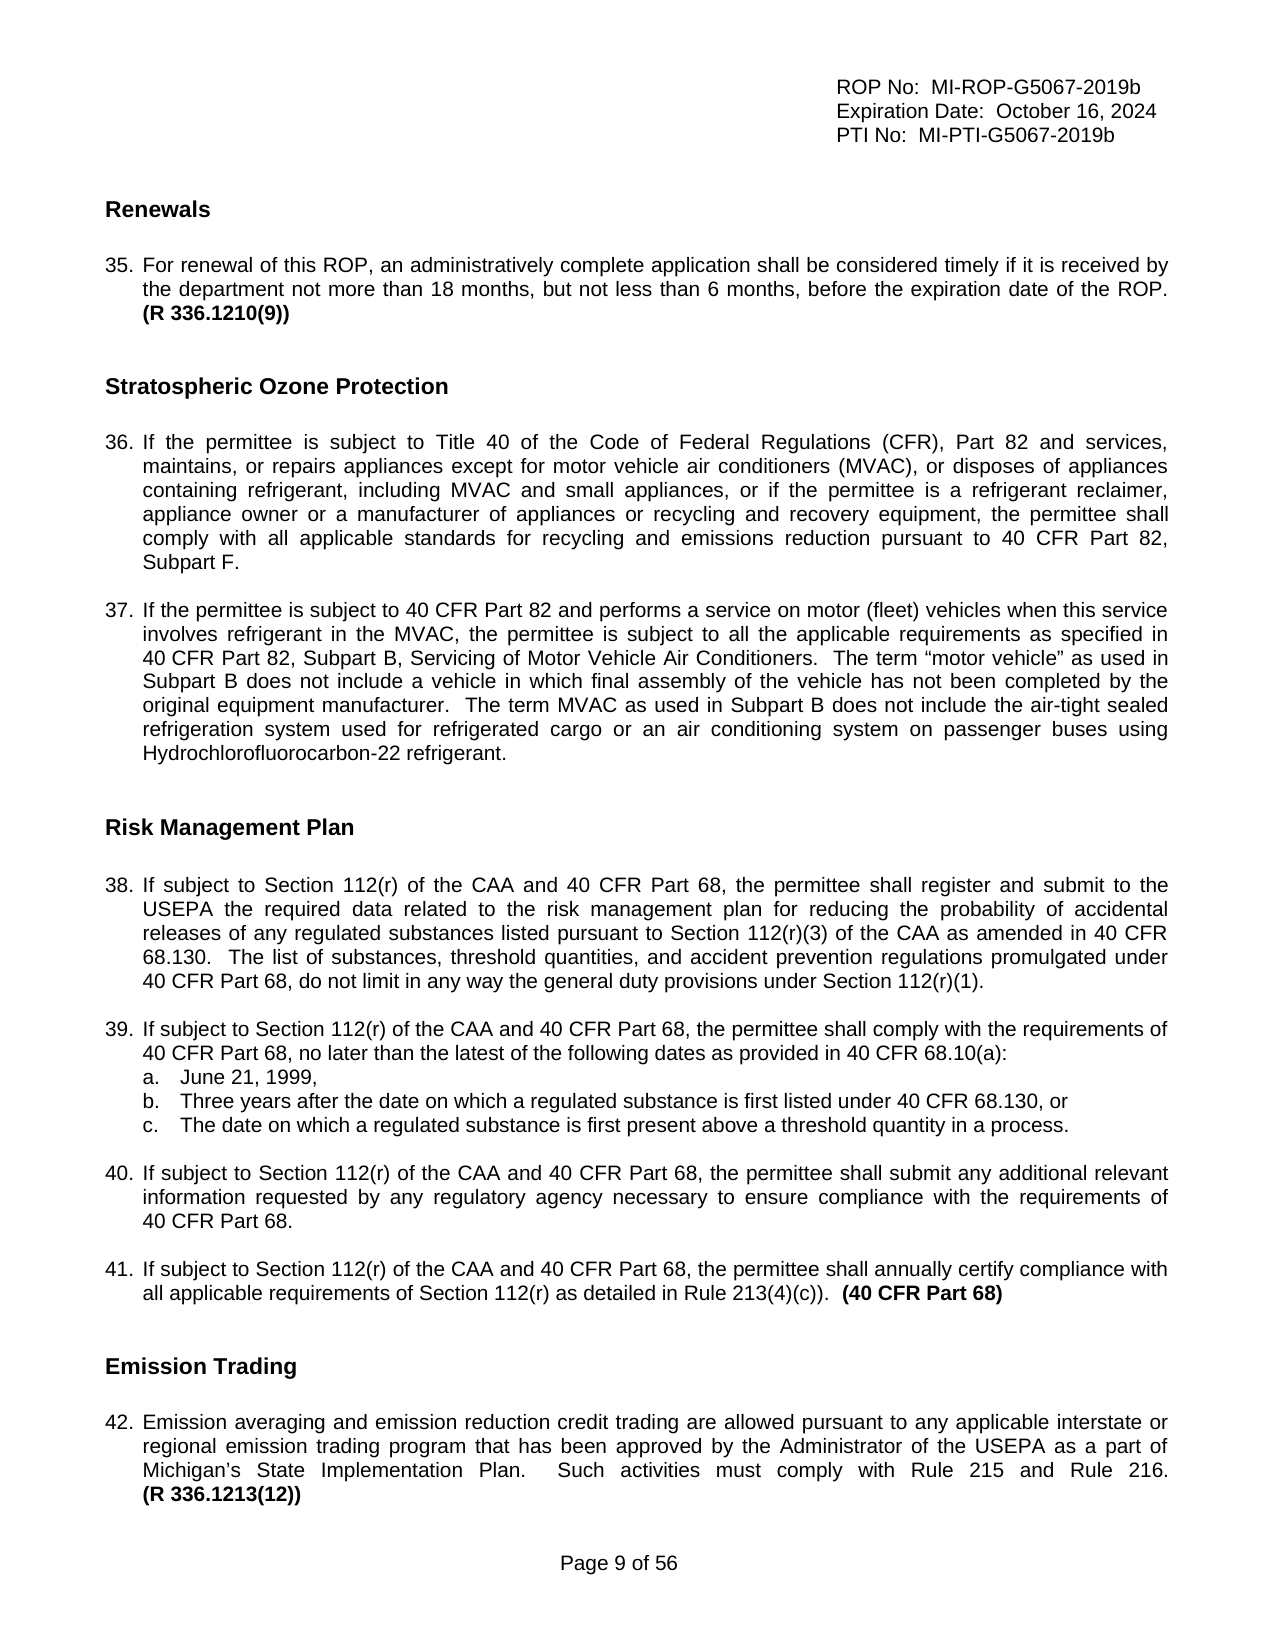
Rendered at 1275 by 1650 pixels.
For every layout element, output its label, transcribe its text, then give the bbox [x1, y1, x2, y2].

list Three years after the date on which a regulated substance is first listed under 40 CFR 68.130, or [142, 1089, 1170, 1113]
list If subject to Section 112(r) of the CAA and 40 CFR Part 68, the permittee shall register and submit to the USEPA the required data related to the risk management plan for reducing the probability of accidental releases of any regulated substances listed pursuant to Section 112(r)(3) of the CAA as amended in 40 CFR 68.130. The list of substances, threshold quantities, and accident prevention regulations promulgated under 40 CFR Part 68, do not limit in any way the general duty provisions under Section 112(r)(1). [105, 873, 1170, 993]
list June 21, 1999, [142, 1065, 1170, 1089]
list If the permittee is subject to 40 CFR Part 82 and performs a service on motor (fleet) vehicles when this service involves refrigerant in the MVAC, the permittee is subject to all the applicable requirements as specified in 40 CFR Part 82, Subpart B, Servicing of Motor Vehicle Air Conditioners. The term “motor vehicle” as used in Subpart B does not include a vehicle in which final assembly of the vehicle has not been completed by the original equipment manufacturer. The term MVAC as used in Subpart B does not include the air-tight sealed refrigeration system used for refrigerated cargo or an air conditioning system on passenger buses using Hydrochlorofluorocarbon-22 refrigerant. [105, 597, 1170, 765]
subtitle Renewals [105, 196, 1170, 222]
list If subject to Section 112(r) of the CAA and 40 CFR Part 68, the permittee shall annually certify compliance with all applicable requirements of Section 112(r) as detailed in Rule 213(4)(c)). (40 CFR Part 68) [105, 1256, 1170, 1304]
list For renewal of this ROP, an administratively complete application shall be considered timely if it is received by the department not more than 18 months, but not less than 6 months, before the expiration date of the ROP. (R 336.1210(9)) [105, 252, 1170, 324]
subtitle Emission Trading [105, 1353, 1170, 1380]
list If subject to Section 112(r) of the CAA and 40 CFR Part 68, the permittee shall submit any additional relevant information requested by any regulatory agency necessary to ensure compliance with the requirements of 40 CFR Part 68. [105, 1161, 1170, 1232]
list If the permittee is subject to Title 40 of the Code of Federal Regulations (CFR), Part 82 and services, maintains, or repairs appliances except for motor vehicle air conditioners (MVAC), or disposes of appliances containing refrigerant, including MVAC and small appliances, or if the permittee is a refrigerant reclaimer, appliance owner or a manufacturer of appliances or recycling and recovery equipment, the permittee shall comply with all applicable standards for recycling and emissions reduction pursuant to 40 CFR Part 82, Subpart F. [105, 430, 1170, 573]
list If subject to Section 112(r) of the CAA and 40 CFR Part 68, the permittee shall comply with the requirements of 40 CFR Part 68, no later than the latest of the following dates as provided in 40 CFR 68.10(a): [105, 1017, 1170, 1065]
subtitle Stratospheric Ozone Protection [105, 373, 1170, 399]
list The date on which a regulated substance is first present above a threshold quantity in a process. [142, 1113, 1170, 1137]
subtitle Risk Management Plan [105, 814, 1170, 841]
list Emission averaging and emission reduction credit trading are allowed pursuant to any applicable interstate or regional emission trading program that has been approved by the Administrator of the USEPA as a part of Michigan’s State Implementation Plan. Such activities must comply with Rule 215 and Rule 216. (R 336.1213(12)) [105, 1410, 1170, 1506]
